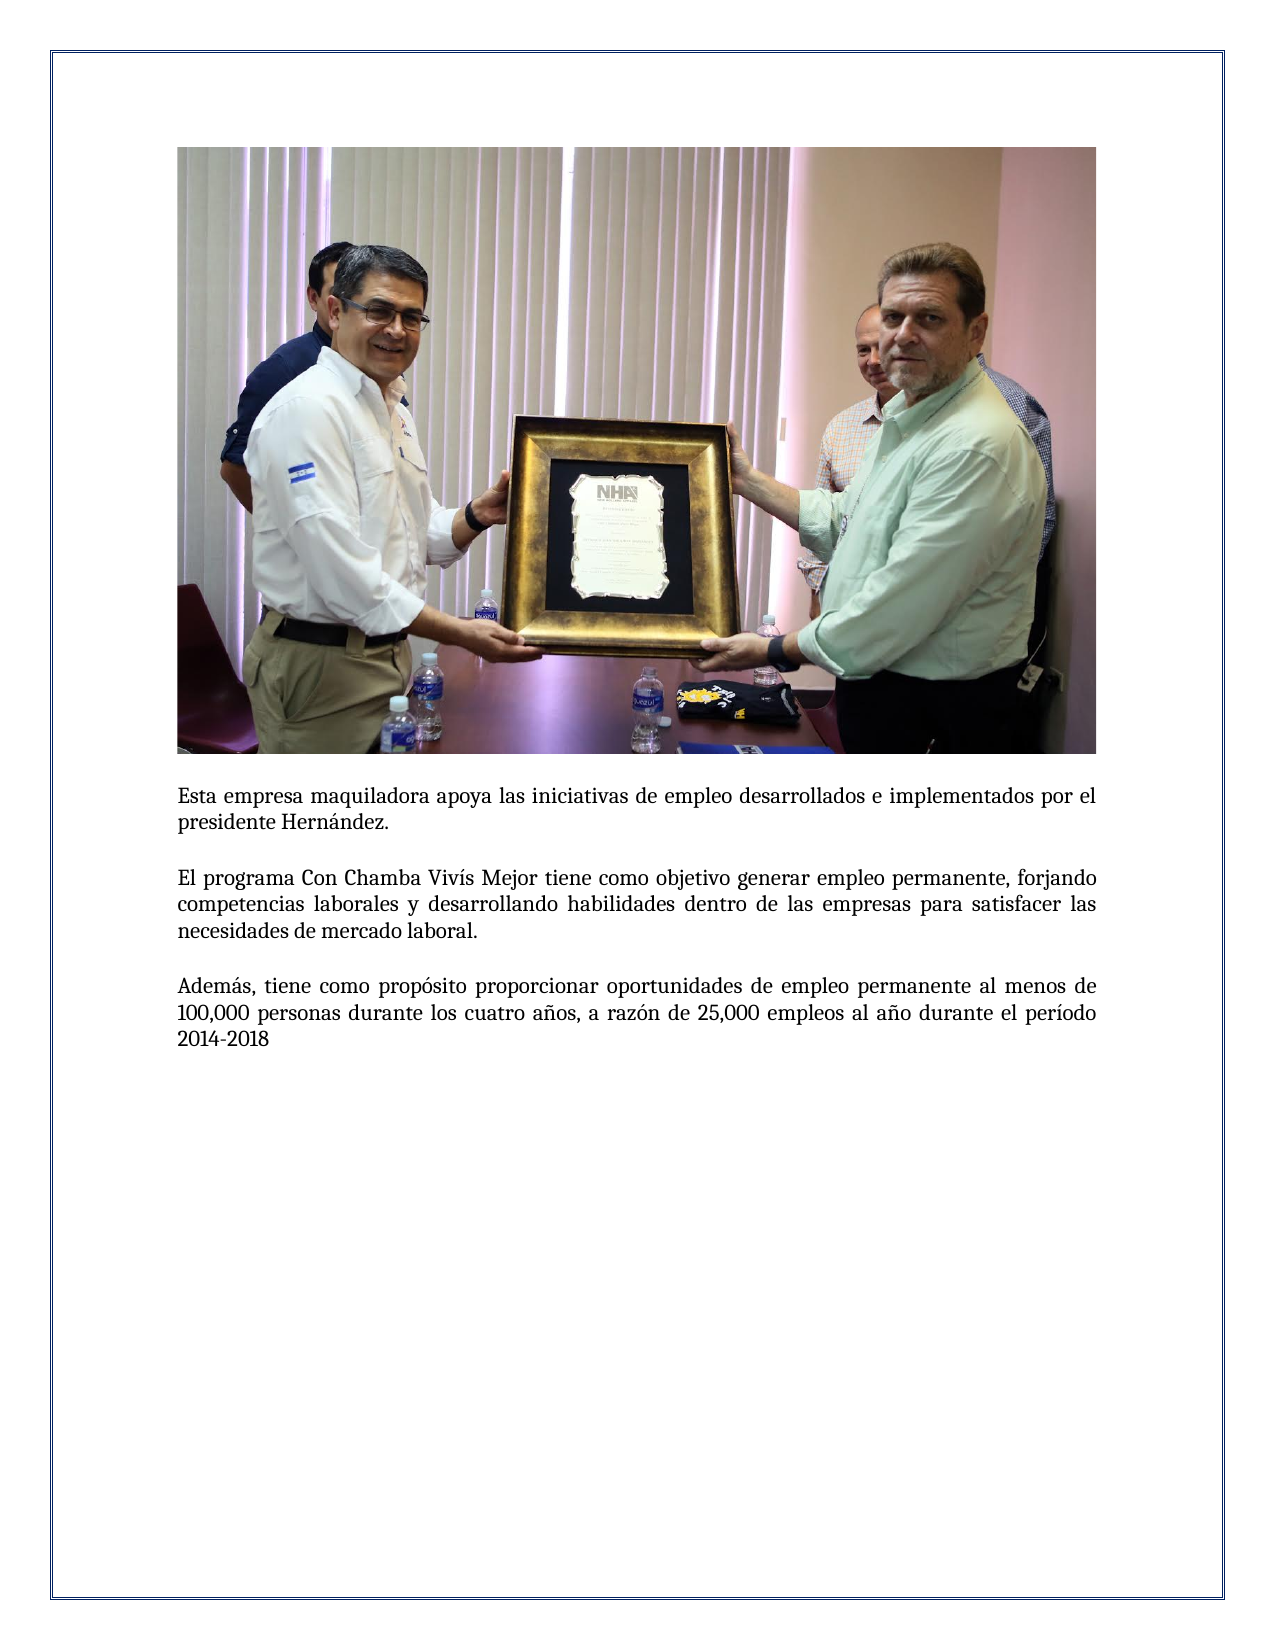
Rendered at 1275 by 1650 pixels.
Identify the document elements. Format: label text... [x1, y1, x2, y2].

text Además, tiene como propósito proporcionar oportunidades de empleo permanente al menos de 100,000 personas durante los cuatro años, a razón de 25,000 empleos al año durante el período 2014-2018 [177, 973, 1098, 1052]
text Esta empresa maquiladora apoya las iniciativas de empleo desarrollados e implementados por el presidente Hernández. [177, 783, 1098, 836]
picture [177, 147, 1097, 754]
text El programa Con Chamba Vivís Mejor tiene como objetivo generar empleo permanente, forjando competencias laborales y desarrollando habilidades dentro de las empresas para satisfacer las necesidades de mercado laboral. [177, 865, 1098, 944]
